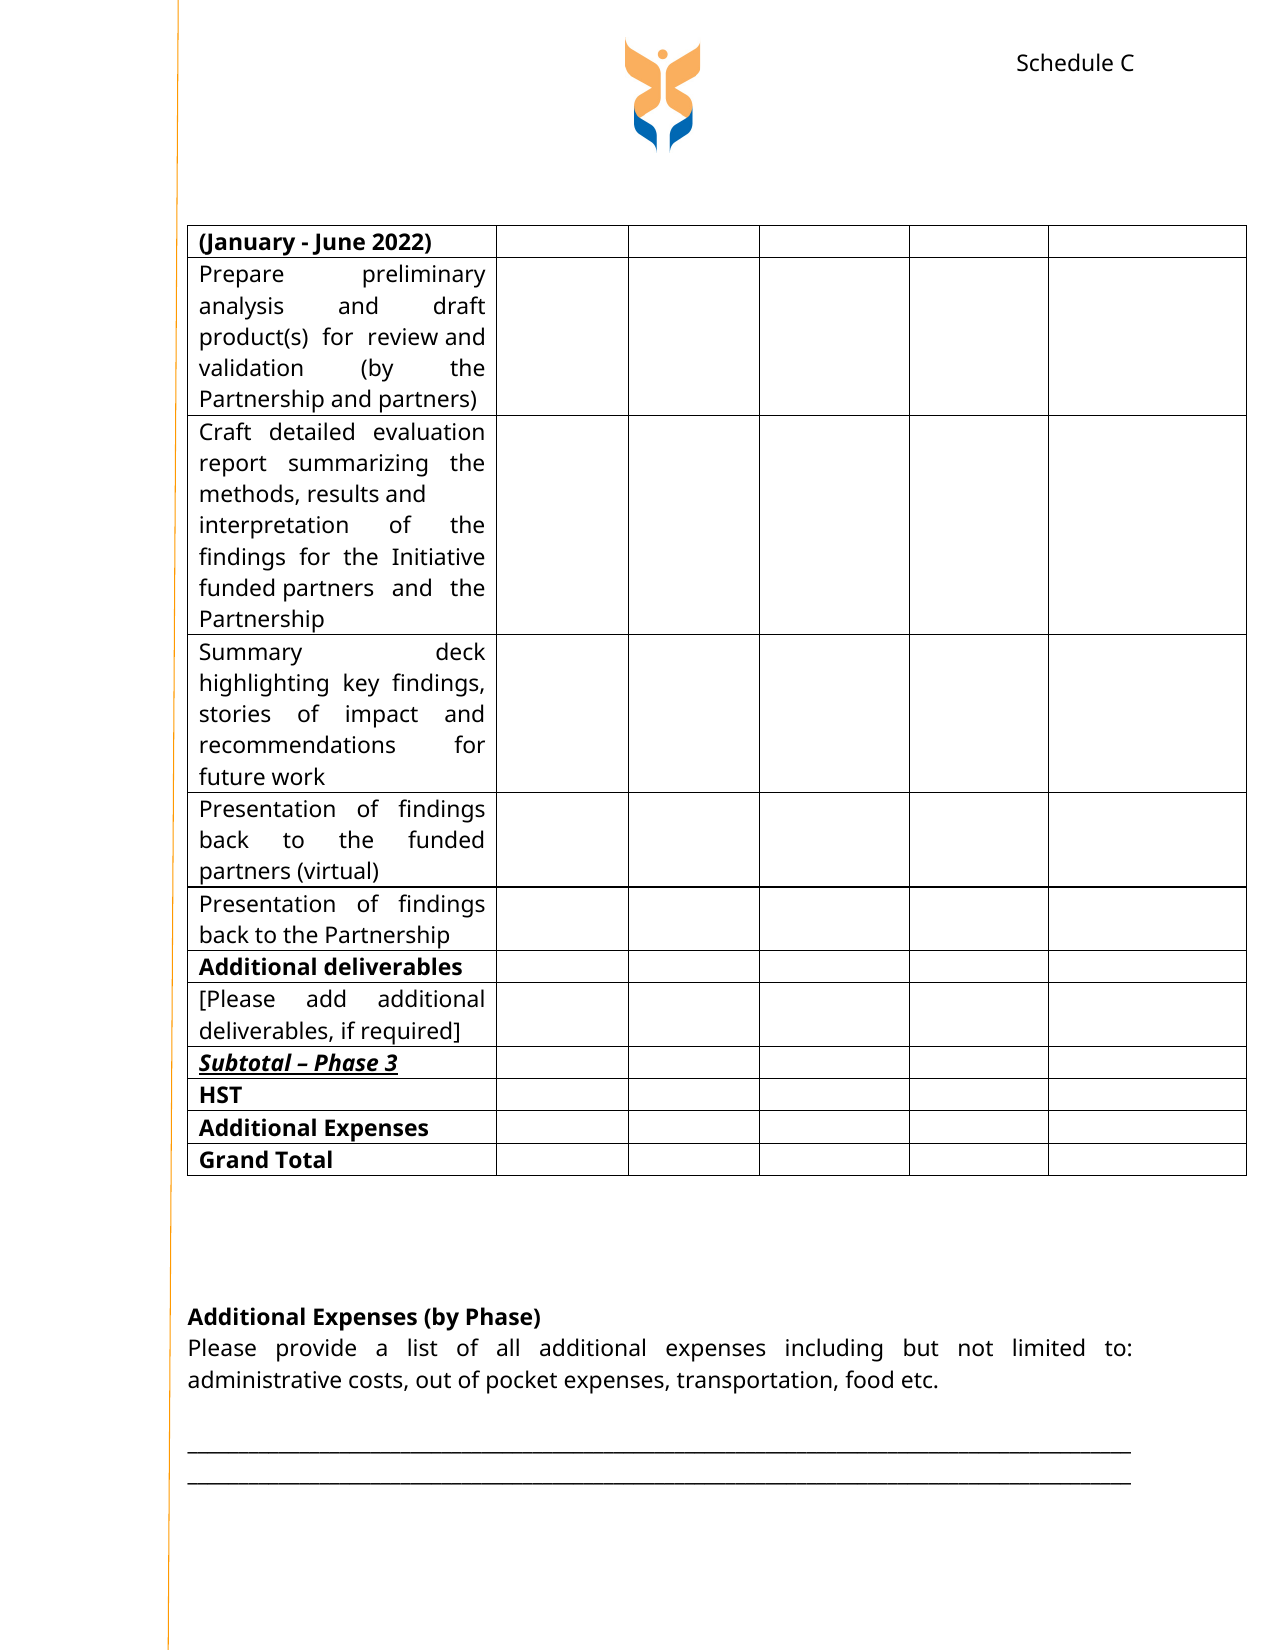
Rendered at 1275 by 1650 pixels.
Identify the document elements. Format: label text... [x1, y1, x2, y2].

table_cell [497, 635, 628, 792]
table_cell [760, 1079, 909, 1110]
table_cell [910, 793, 1048, 886]
table_cell [760, 1144, 909, 1175]
table_cell [497, 258, 628, 414]
table_cell [629, 226, 759, 257]
table_cell [910, 416, 1048, 634]
table_cell [760, 1047, 909, 1078]
table_cell [497, 1047, 628, 1078]
table_cell [629, 416, 759, 634]
text Additional Expenses (by Phase) [187, 1301, 1134, 1332]
table_cell [910, 1144, 1048, 1175]
table_cell [629, 888, 759, 950]
table_cell [629, 793, 759, 886]
table_cell [497, 793, 628, 886]
table_cell [760, 983, 909, 1046]
table_cell [910, 1111, 1048, 1143]
table_cell [629, 258, 759, 414]
table_cell [1049, 1047, 1246, 1078]
table_cell [1049, 416, 1246, 634]
table_cell Presentation of findings back to the Partnership [188, 888, 496, 950]
table_cell [1049, 1079, 1246, 1110]
table_cell [760, 226, 909, 257]
table_cell Presentation of findings back to the funded partners (virtual)​ [188, 793, 496, 886]
table_cell [910, 1079, 1048, 1110]
table_cell [1049, 258, 1246, 414]
table_cell HST [188, 1079, 496, 1110]
table_cell [1049, 226, 1246, 257]
picture [625, 37, 701, 153]
table_cell Additional deliverables [188, 951, 496, 982]
table_cell [629, 635, 759, 792]
table_cell [910, 888, 1048, 950]
table_cell Summary deck highlighting key findings, stories of impact and recommendations for future work​ [188, 635, 496, 792]
table_cell [910, 983, 1048, 1046]
table_cell [497, 951, 628, 982]
table_cell Prepare preliminary analysis and draft product(s) for review and validation (by the Partnership and partners)​ [188, 258, 496, 414]
table_cell [760, 1111, 909, 1143]
table_cell [1049, 635, 1246, 792]
text Please provide a list of all additional expenses including but not limited to: administrative costs, out of pocket expenses, transportation, food etc. [187, 1332, 1134, 1395]
table_cell [629, 983, 759, 1046]
table_cell [910, 951, 1048, 982]
table_cell Additional Expenses [188, 1111, 496, 1143]
table_cell [629, 1047, 759, 1078]
table_cell [629, 951, 759, 982]
table_cell [497, 1111, 628, 1143]
table_cell [497, 983, 628, 1046]
table_cell [760, 793, 909, 886]
table_cell [497, 888, 628, 950]
table_cell Craft detailed evaluation report summarizing the methods, results and interpretation of the findings for the Initiative funded partners and the Partnership​ [188, 416, 496, 634]
table_cell [629, 1079, 759, 1110]
table_cell [760, 951, 909, 982]
table_cell [1049, 1144, 1246, 1175]
table_cell [760, 416, 909, 634]
table_cell [497, 226, 628, 257]
table_cell [Please add additional deliverables, if required] [188, 983, 496, 1046]
table_cell [629, 1111, 759, 1143]
table_cell [497, 416, 628, 634]
table_cell [1049, 793, 1246, 886]
table_cell [910, 635, 1048, 792]
table_cell [910, 1047, 1048, 1078]
table_cell [1049, 983, 1246, 1046]
table_cell Subtotal – Phase 3 [188, 1047, 496, 1078]
table_cell Grand Total [188, 1144, 496, 1175]
table_cell [760, 258, 909, 414]
table_cell [910, 226, 1048, 257]
table_cell [760, 888, 909, 950]
table_cell [760, 635, 909, 792]
table_cell Phase 3: Evaluation Analysis and Synthesis (January - June 2022) [188, 226, 496, 257]
table_cell [910, 258, 1048, 414]
table_cell [1049, 1111, 1246, 1143]
table_cell [629, 1144, 759, 1175]
table_cell [497, 1079, 628, 1110]
table_cell [1049, 951, 1246, 982]
table_cell [497, 1144, 628, 1175]
table_cell [1049, 888, 1246, 950]
